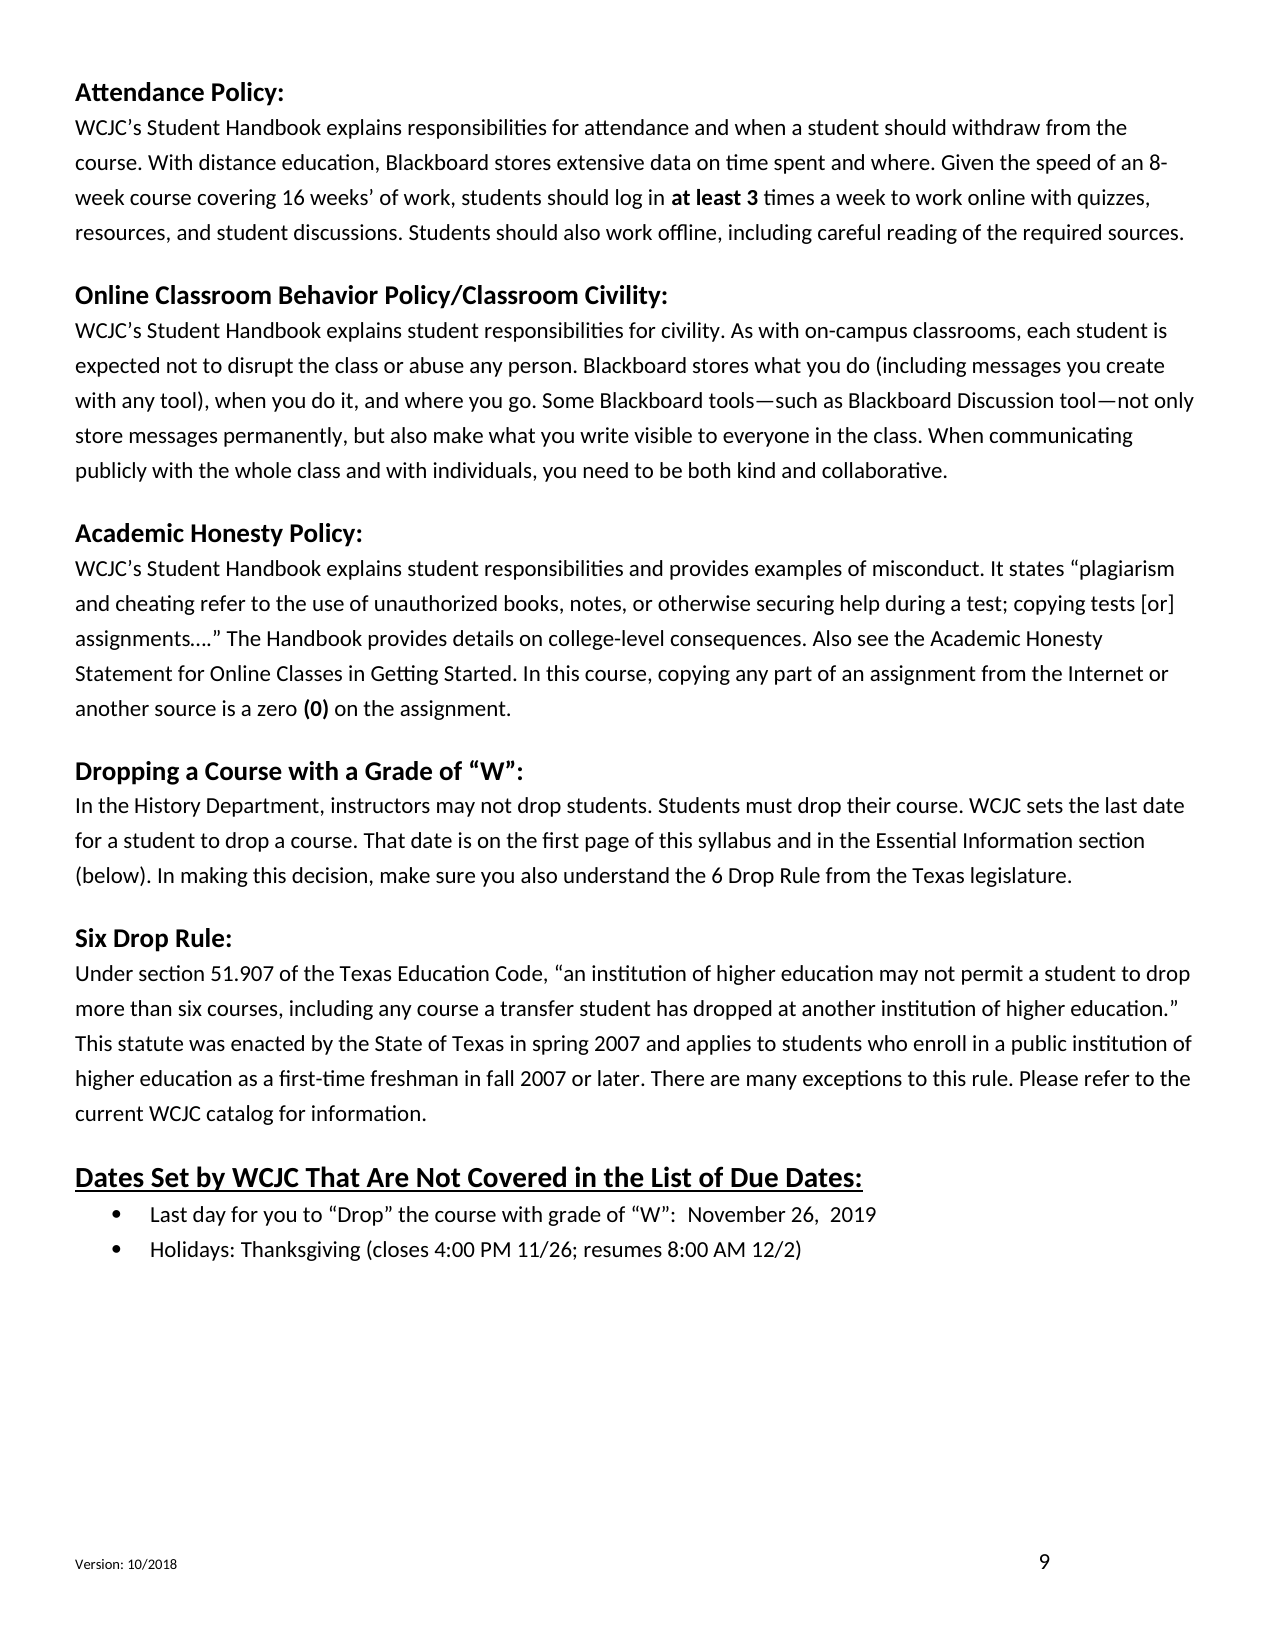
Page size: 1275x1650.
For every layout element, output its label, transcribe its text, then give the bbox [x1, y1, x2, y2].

subtitle Online Classroom Behavior Policy/Classroom Civility: [75, 278, 1200, 311]
text Under section 51.907 of the Texas Education Code, “an institution of higher education may not permit a student to drop more than six courses, including any course a transfer student has dropped at another institution of higher education.” This statute was enacted by the State of Texas in spring 2007 and applies to students who enroll in a public institution of higher education as a first-time freshman in fall 2007 or later. There are many exceptions to this rule. Please refer to the current WCJC catalog for information. [75, 959, 1200, 1128]
list Last day for you to “Drop” the course with grade of “W”: [112, 1201, 1200, 1228]
text In the History Department, instructors may not drop students. Students must drop their course. WCJC sets the last date for a student to drop a course. That date is on the first page of this syllabus and in the Essential Information section (below). In making this decision, make sure you also understand the 6 Drop Rule from the Texas legislature. [75, 792, 1200, 890]
subtitle Six Drop Rule: [75, 922, 1200, 955]
subtitle Academic Honesty Policy: [75, 516, 1200, 549]
text WCJC’s Student Handbook explains responsibilities for attendance and when a student should withdraw from the course. With distance education, Blackboard stores extensive data on time spent and where. Given the speed of an 8-week course covering 16 weeks’ of work, students should log in at least 3 times a week to work online with quizzes, resources, and student discussions. Students should also work offline, including careful reading of the required sources. [75, 113, 1200, 246]
list Holidays: Thanksgiving (closes 4:00 PM 11/26; resumes 8:00 AM 12/2) [112, 1236, 1200, 1263]
subtitle Dates Set by WCJC That Are Not Covered in the List of Due Dates: [75, 1159, 1200, 1195]
text WCJC’s Student Handbook explains student responsibilities and provides examples of misconduct. It states “plagiarism and cheating refer to the use of unauthorized books, notes, or otherwise securing help during a test; copying tests [or] assignments….” The Handbook provides details on college-level consequences. Also see the Academic Honesty Statement for Online Classes in Getting Started. In this course, copying any part of an assignment from the Internet or another source is a zero (0) on the assignment. [75, 554, 1200, 722]
subtitle Dropping a Course with a Grade of “W”: [75, 754, 1200, 787]
subtitle Attendance Policy: [75, 75, 1200, 108]
text WCJC’s Student Handbook explains student responsibilities for civility. As with on-campus classrooms, each student is expected not to disrupt the class or abuse any person. Blackboard stores what you do (including messages you create with any tool), when you do it, and where you go. Some Blackboard tools—such as Blackboard Discussion tool—not only store messages permanently, but also make what you write visible to everyone in the class. When communicating publicly with the whole class and with individuals, you need to be both kind and collaborative. [75, 316, 1200, 484]
